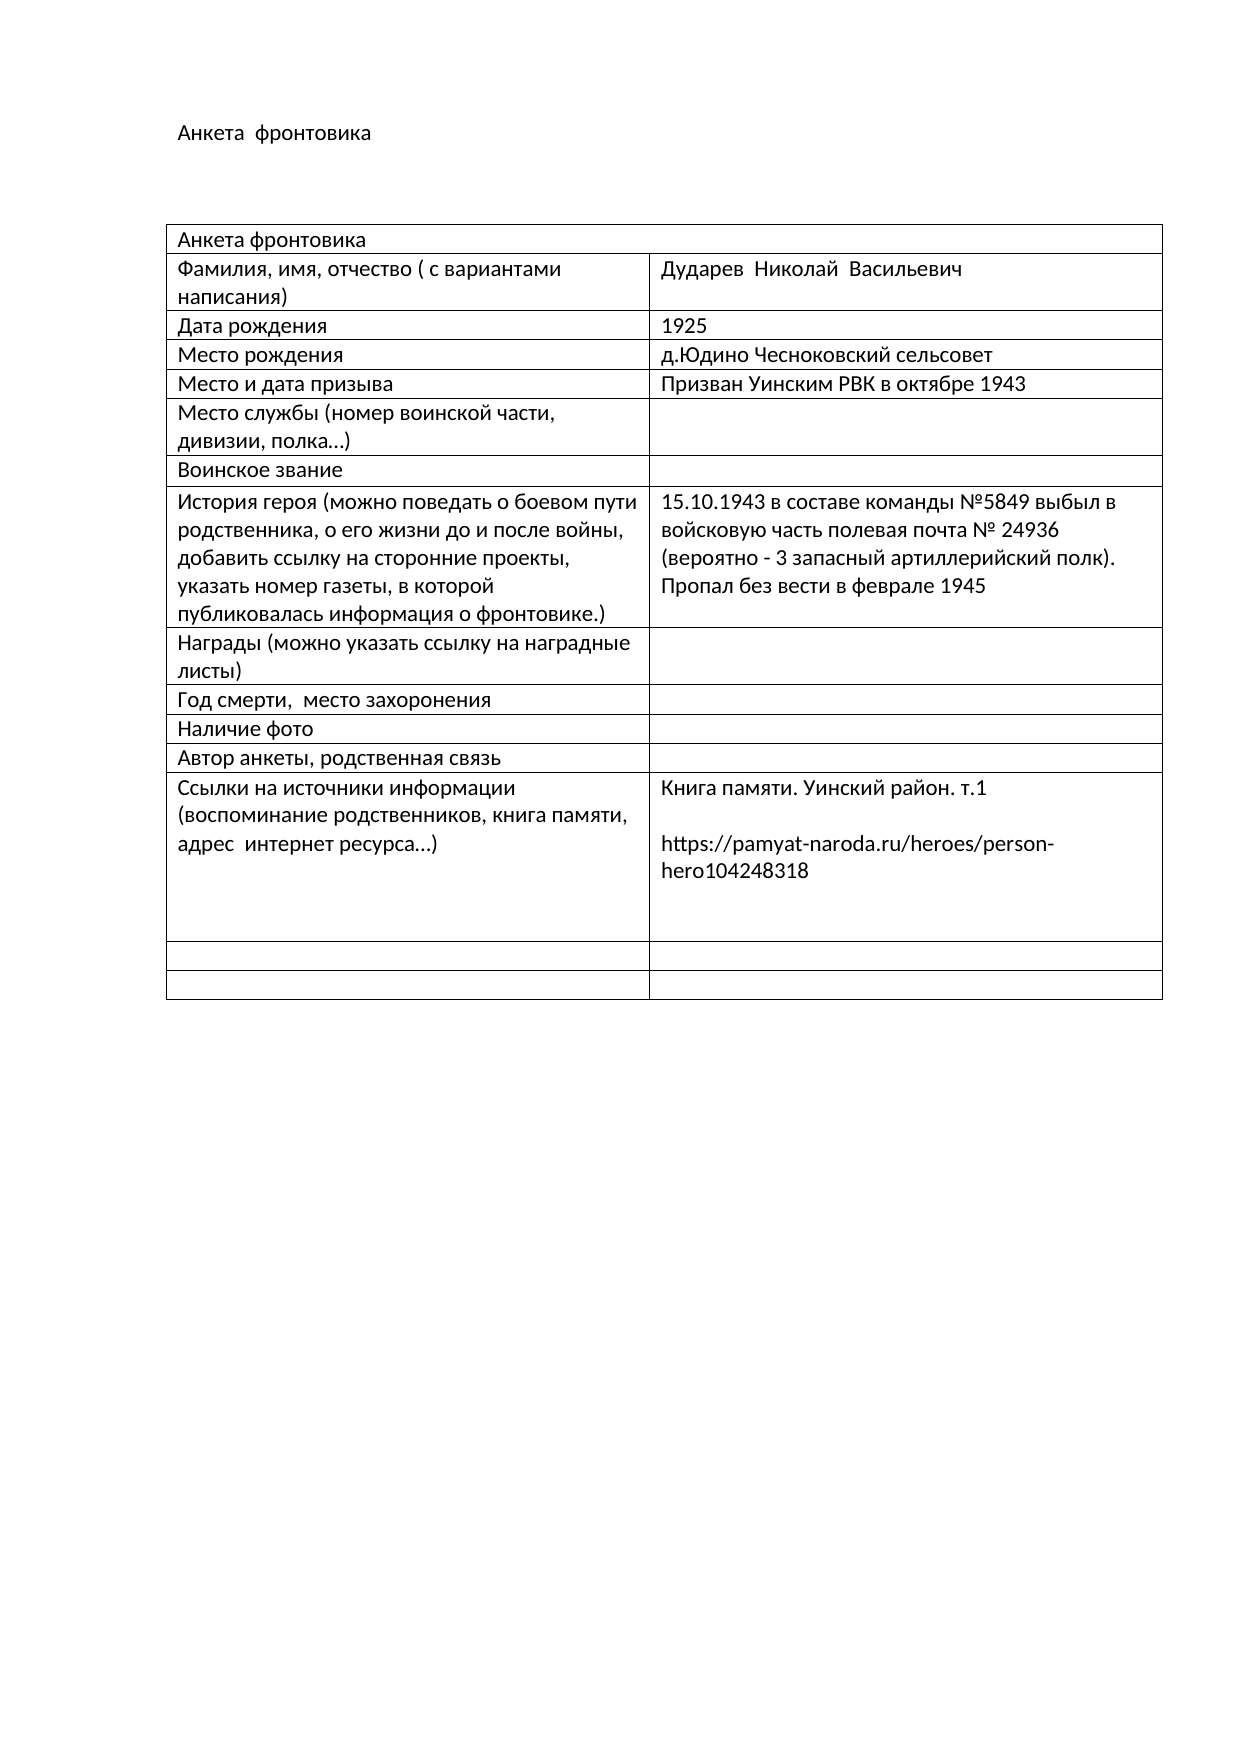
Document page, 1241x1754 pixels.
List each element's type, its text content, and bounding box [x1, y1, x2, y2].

table_cell [650, 715, 1162, 742]
table_cell Ссылки на источники информации (воспоминание родственников, книга памяти, адрес интернет ресурса…) [167, 773, 649, 941]
table_cell [650, 744, 1162, 772]
table_cell [167, 971, 649, 999]
table_cell Место рождения [167, 340, 649, 368]
table_cell [650, 456, 1162, 486]
table_cell 1925 [650, 311, 1162, 339]
table_cell Автор анкеты, родственная связь [167, 744, 649, 772]
table_cell История героя (можно поведать о боевом пути родственника, о его жизни до и после войны, добавить ссылку на сторонние проекты, указать номер газеты, в которой публиковалась информация о фронтовике.) [167, 487, 649, 627]
table_cell Место службы (номер воинской части, дивизии, полка…) [167, 399, 649, 454]
table_cell 15.10.1943 в составе команды №5849 выбыл в войсковую часть полевая почта № 24936 (вероятно - 3 запасный артиллерийский полк). Пропал без вести в феврале 1945 [650, 487, 1162, 627]
text Анкета фронтовика [177, 118, 1152, 146]
table_cell [650, 942, 1162, 970]
table_header Анкета фронтовика [167, 225, 1162, 253]
table_cell д.Юдино Чесноковский сельсовет [650, 340, 1162, 368]
table_cell Дударев Николай Васильевич [650, 254, 1162, 310]
table_cell Книга памяти. Уинский район. т.1 https://pamyat-naroda.ru/heroes/person-hero104248318 [650, 773, 1162, 941]
table_cell Фамилия, имя, отчество ( с вариантами написания) [167, 254, 649, 310]
table_cell Наличие фото [167, 715, 649, 742]
table_cell Призван Уинским РВК в октябре 1943 [650, 370, 1162, 397]
table_cell [650, 399, 1162, 454]
table_cell Воинское звание [167, 456, 649, 486]
table_cell Награды (можно указать ссылку на наградные листы) [167, 628, 649, 684]
table_cell Место и дата призыва [167, 370, 649, 397]
table_cell Дата рождения [167, 311, 649, 339]
table_cell [650, 685, 1162, 713]
table_cell Год смерти, место захоронения [167, 685, 649, 713]
table_cell [650, 628, 1162, 684]
table_cell [167, 942, 649, 970]
table_cell [650, 971, 1162, 999]
